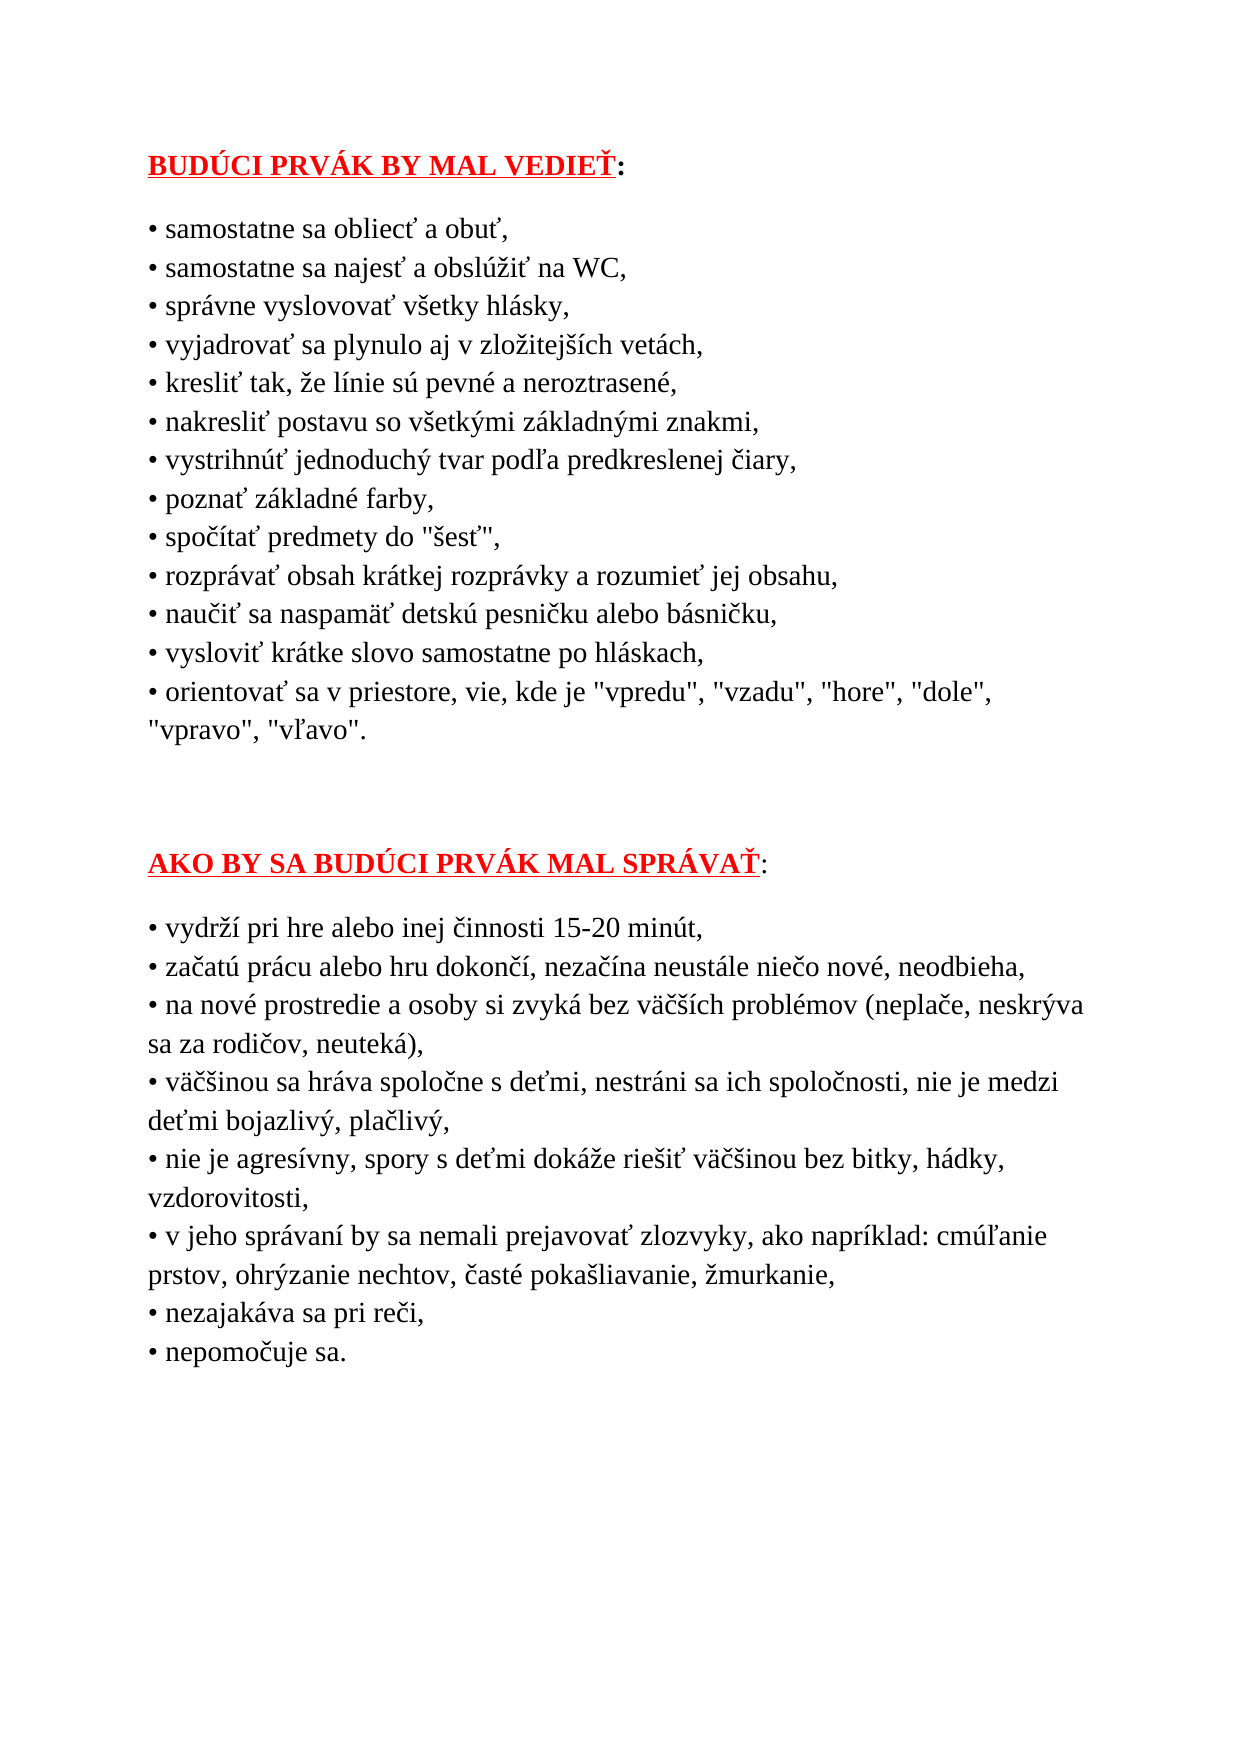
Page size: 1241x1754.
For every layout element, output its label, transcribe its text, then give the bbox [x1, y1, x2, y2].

text • samostatne sa obliecť a obuť, • samostatne sa najesť a obslúžiť na WC, • správne vyslovovať všetky hlásky, • vyjadrovať sa plynulo aj v zložitejších vetách, • kresliť tak, že línie sú pevné a neroztrasené, • nakresliť postavu so všetkými základnými znakmi, • vystrihnúť jednoduchý tvar podľa predkreslenej čiary, • poznať základné farby, • spočítať predmety do "šesť", • rozprávať obsah krátkej rozprávky a rozumieť jej obsahu, • naučiť sa naspamäť detskú pesničku alebo básničku, • vysloviť krátke slovo samostatne po hláskach, • orientovať sa v priestore, vie, kde je "vpredu", "vzadu", "hore", "dole", "vpravo", "vľavo". [148, 211, 1093, 779]
text BUDÚCI PRVÁK BY MAL VEDIEŤ: [148, 148, 1093, 181]
text AKO BY SA BUDÚCI PRVÁK MAL SPRÁVAŤ: [148, 808, 1093, 880]
text • vydrží pri hre alebo inej činnosti 15-20 minút, • začatú prácu alebo hru dokončí, nezačína neustále niečo nové, neodbieha, • na nové prostredie a osoby si zvyká bez väčších problémov (neplače, neskrýva sa za rodičov, neuteká), • väčšinou sa hráva spoločne s deťmi, nestráni sa ich spoločnosti, nie je medzi deťmi bojazlivý, plačlivý, • nie je agresívny, spory s deťmi dokáže riešiť väčšinou bez bitky, hádky, vzdorovitosti, • v jeho správaní by sa nemali prejavovať zlozvyky, ako napríklad: cmúľanie prstov, ohrýzanie nechtov, časté pokašliavanie, žmurkanie, • nezajakáva sa pri reči, • nepomočuje sa. [148, 910, 1093, 1368]
